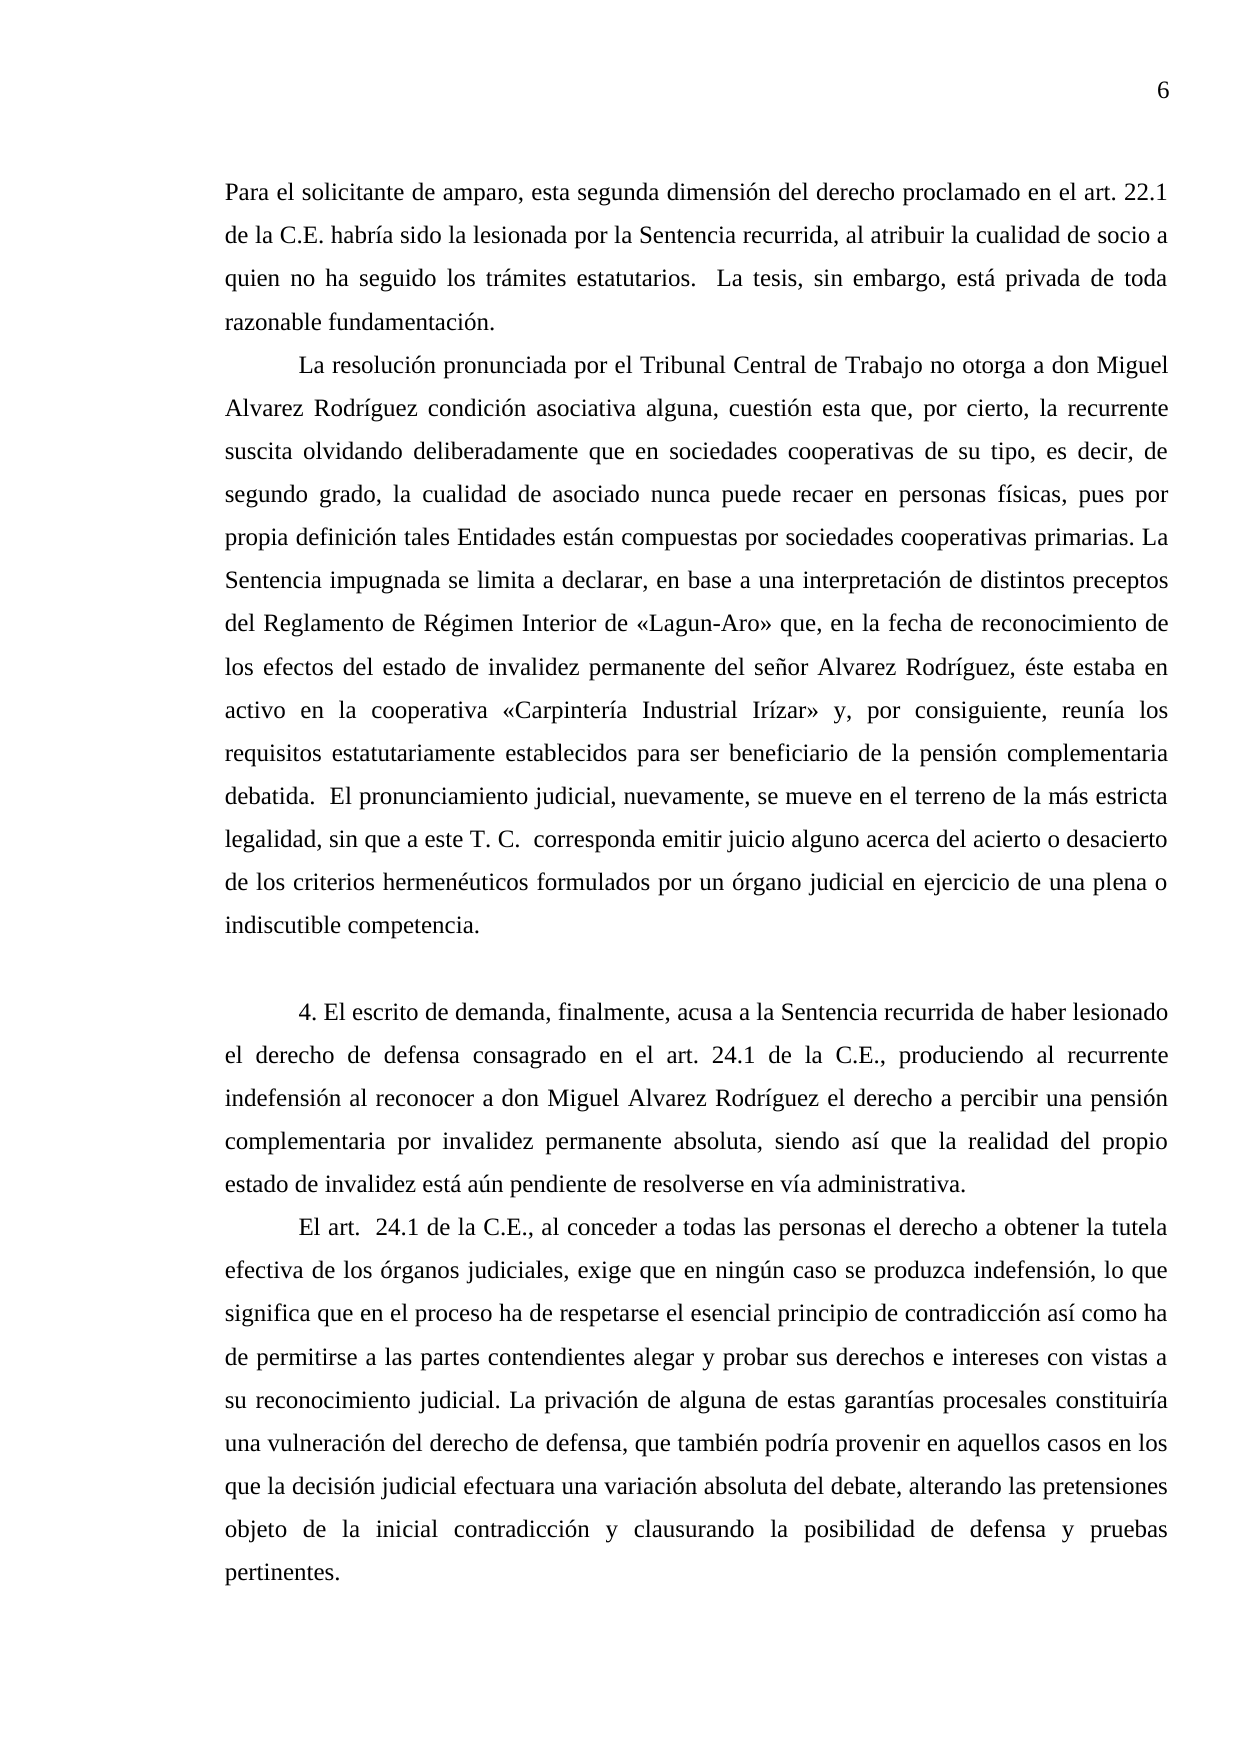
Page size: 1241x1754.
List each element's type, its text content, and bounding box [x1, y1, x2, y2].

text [224, 177, 1169, 335]
text La resolución pronunciada por el Tribunal Central de Trabajo no otorga a don Miguel Alvarez Rodríguez condición asociativa alguna, cuestión esta que, por cierto, la recurrente suscita olvidando deliberadamente que en sociedades cooperativas de su tipo, es decir, de segundo grado, la cualidad de asociado nunca puede recaer en personas físicas, pues por propia definición tales Entidades están compuestas por sociedades cooperativas primarias. La Sentencia impugnada se limita a declarar, en base a una interpretación de distintos preceptos del Reglamento de Régimen Interior de «Lagun-Aro» que, en la fecha de reconocimiento de los efectos del estado de invalidez permanente del señor Alvarez Rodríguez, éste estaba en activo en la cooperativa «Carpintería Industrial Irízar» y, por consiguiente, reunía los requisitos estatutariamente establecidos para ser beneficiario de la pensión complementaria debatida. El pronunciamiento judicial, nuevamente, se mueve en el terreno de la más estricta legalidad, sin que a este T. C. corresponda emitir juicio alguno acerca del acierto o desacierto de los criterios hermenéuticos formulados por un órgano judicial en ejercicio de una plena o indiscutible competencia. [224, 350, 1169, 939]
text 4. El escrito de demanda, finalmente, acusa a la Sentencia recurrida de haber lesionado el derecho de defensa consagrado en el art. 24.1 de la C.E., produciendo al recurrente indefensión al reconocer a don Miguel Alvarez Rodríguez el derecho a percibir una pensión complementaria por invalidez permanente absoluta, siendo así que la realidad del propio estado de invalidez está aún pendiente de resolverse en vía administrativa. [224, 997, 1169, 1198]
text El art. 24.1 de la C.E., al conceder a todas las personas el derecho a obtener la tutela efectiva de los órganos judiciales, exige que en ningún caso se produzca indefensión, lo que significa que en el proceso ha de respetarse el esencial principio de contradicción así como ha de permitirse a las partes contendientes alegar y probar sus derechos e intereses con vistas a su reconocimiento judicial. La privación de alguna de estas garantías procesales constituiría una vulneración del derecho de defensa, que también podría provenir en aquellos casos en los que la decisión judicial efectuara una variación absoluta del debate, alterando las pretensiones objeto de la inicial contradicción y clausurando la posibilidad de defensa y pruebas pertinentes. [224, 1212, 1169, 1586]
